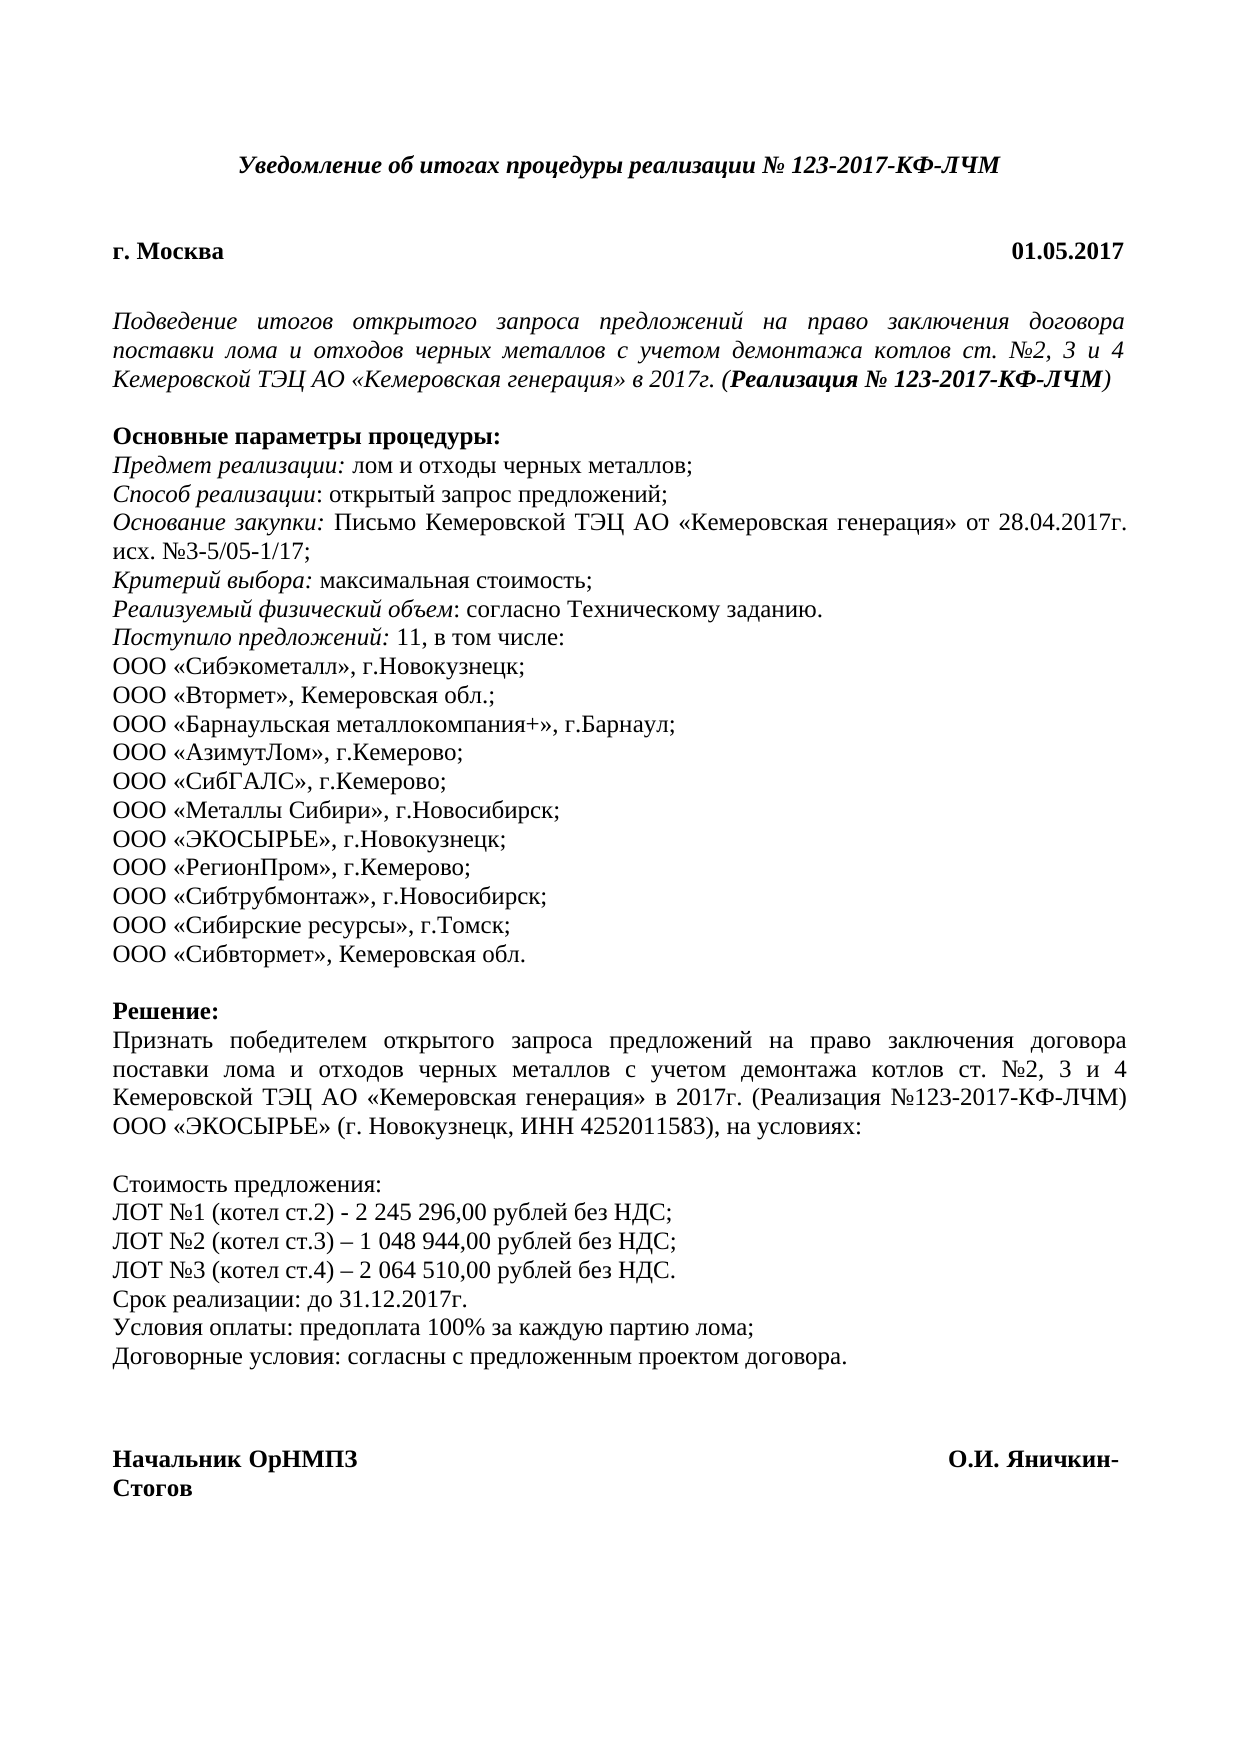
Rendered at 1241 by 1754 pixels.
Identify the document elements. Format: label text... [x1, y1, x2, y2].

text ООО «Сибирские ресурсы», г.Томск; [112, 910, 1128, 939]
text Критерий выбора: максимальная стоимость; [112, 565, 1128, 594]
text ООО «Сибэкометалл», г.Новокузнецк; [112, 651, 1128, 680]
text ЛОТ №3 (котел ст.4) – 2 064 510,00 рублей без НДС. [112, 1255, 1128, 1284]
text Договорные условия: согласны с предложенным проектом договора. [112, 1341, 1128, 1370]
text Признать победителем открытого запроса предложений на право заключения договора поставки лома и отходов черных металлов с учетом демонтажа котлов ст. №2, 3 и 4 Кемеровской ТЭЦ АО «Кемеровская генерация» в 2017г. (Реализация №123-2017-КФ-ЛЧМ) ООО «ЭКОСЫРЬЕ» (г. Новокузнецк, ИНН 4252011583), на условиях: [112, 1025, 1128, 1140]
text Начальник ОрНМПЗ О.И. Яничкин-Стогов [112, 1444, 1128, 1502]
text ООО «ЭКОСЫРЬЕ», г.Новокузнецк; [112, 824, 1128, 852]
text Основные параметры процедуры: [112, 421, 1128, 450]
text ООО «СибГАЛС», г.Кемерово; [112, 766, 1128, 795]
text Способ реализации: открытый запрос предложений; [112, 479, 1128, 507]
text Срок реализации: до 31.12.2017г. [112, 1284, 1128, 1312]
text Предмет реализации: лом и отходы черных металлов; [112, 450, 1128, 479]
text Условия оплаты: предоплата 100% за каждую партию лома; [112, 1312, 1128, 1341]
text ООО «Барнаульская металлокомпания+», г.Барнаул; [112, 709, 1128, 737]
text Стоимость предложения: [112, 1169, 1128, 1197]
text Основание закупки: Письмо Кемеровской ТЭЦ АО «Кемеровская генерация» от 28.04.2017г. исх. №3-5/05-1/17; [112, 507, 1128, 565]
text Реализуемый физический объем: согласно Техническому заданию. [112, 594, 1128, 622]
text ЛОТ №2 (котел ст.3) – 1 048 944,00 рублей без НДС; [112, 1226, 1128, 1255]
text Решение: [112, 996, 1128, 1025]
subtitle Уведомление об итогах процедуры реализации № 123-2017-КФ-ЛЧМ [112, 150, 1128, 179]
text ЛОТ №1 (котел ст.2) - 2 245 296,00 рублей без НДС; [112, 1197, 1128, 1226]
text ООО «Втормет», Кемеровская обл.; [112, 680, 1128, 709]
text Поступило предложений: 11, в том числе: [112, 622, 1128, 651]
text ООО «РегионПром», г.Кемерово; [112, 852, 1128, 881]
text ООО «Сибвтормет», Кемеровская обл. [112, 939, 1128, 967]
text ООО «АзимутЛом», г.Кемерово; [112, 737, 1128, 766]
text Подведение итогов открытого запроса предложений на право заключения договора поставки лома и отходов черных металлов с учетом демонтажа котлов ст. №2, 3 и 4 Кемеровской ТЭЦ АО «Кемеровская генерация» в 2017г. (Реализация № 123-2017-КФ-ЛЧМ) [112, 306, 1128, 392]
text ООО «Металлы Сибири», г.Новосибирск; [112, 795, 1128, 824]
text г. Москва 01.05.2017 [112, 236, 1128, 265]
text ООО «Сибтрубмонтаж», г.Новосибирск; [112, 881, 1128, 910]
